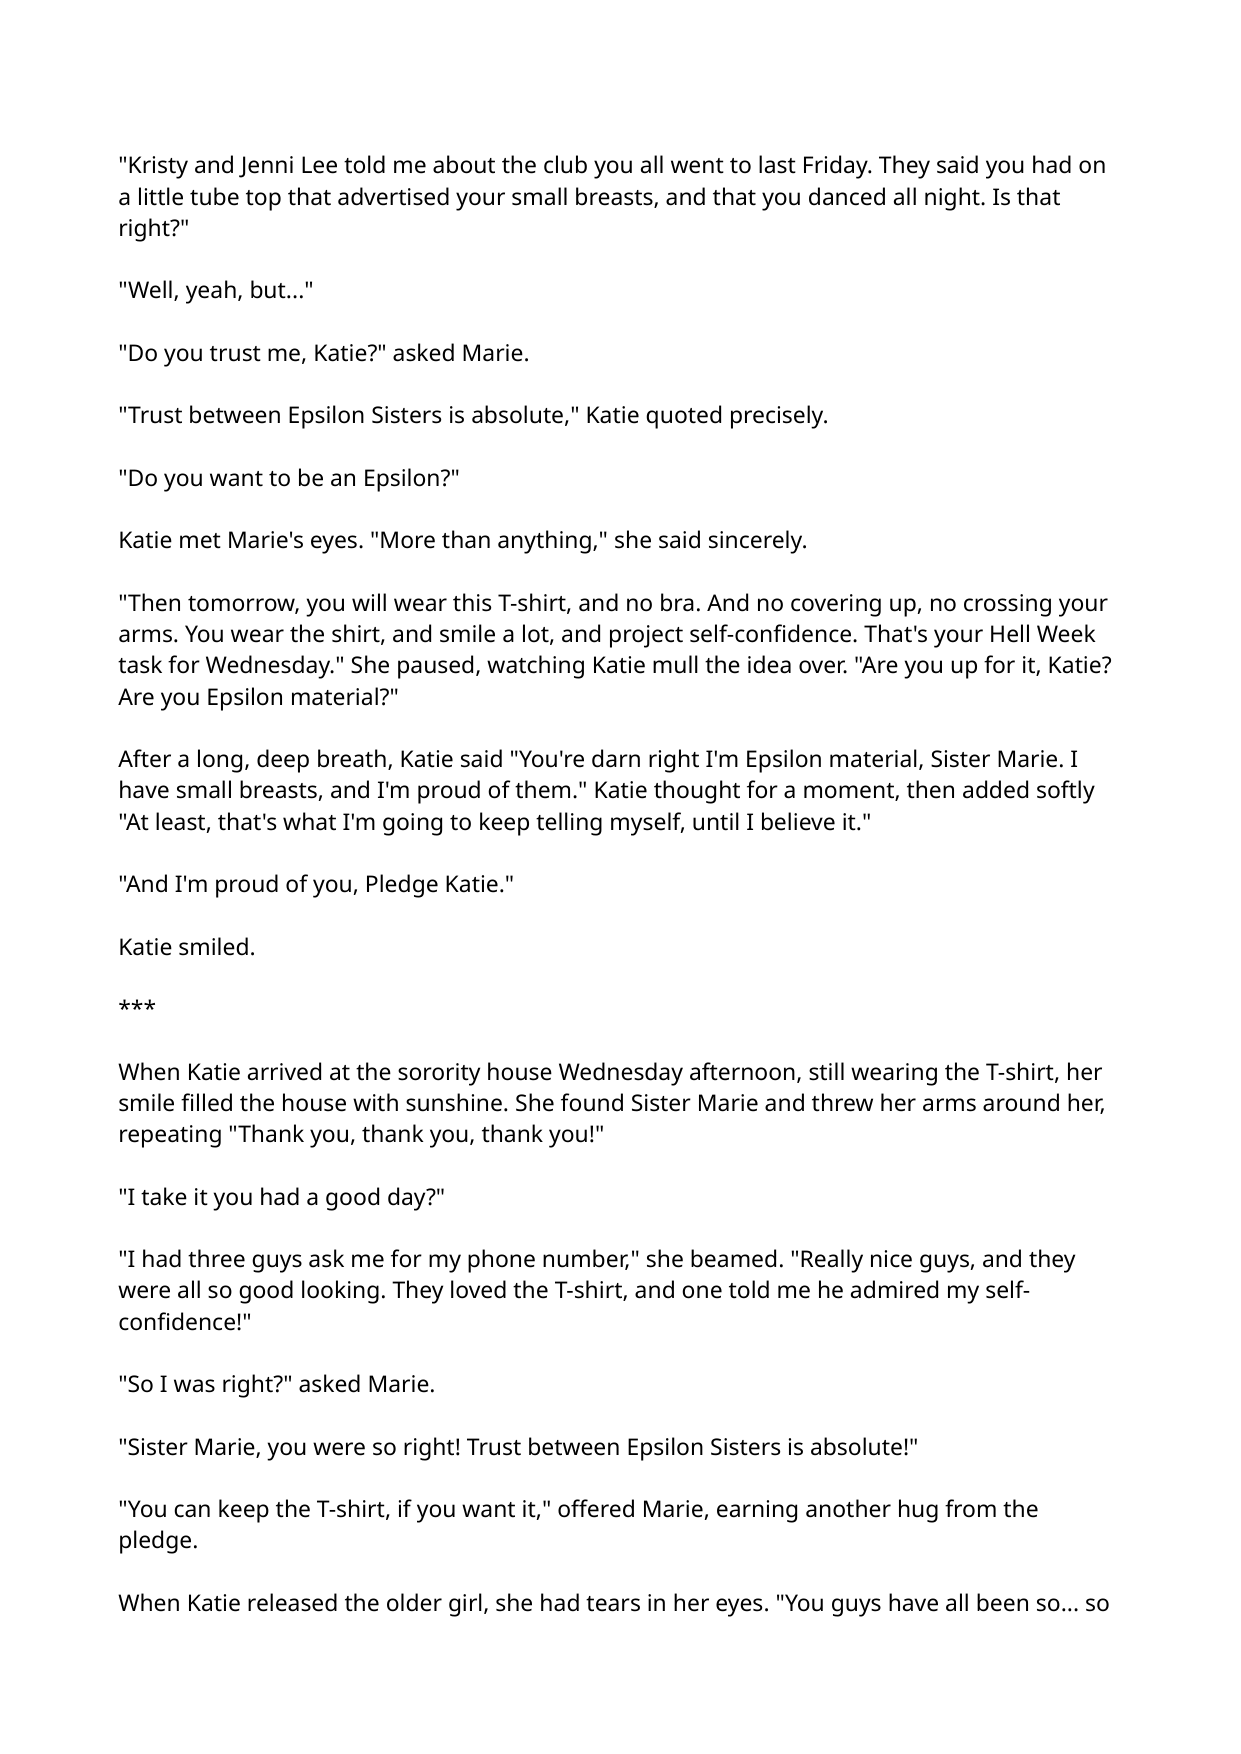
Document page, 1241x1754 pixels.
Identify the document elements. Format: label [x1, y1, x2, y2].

text [118, 118, 1122, 1618]
